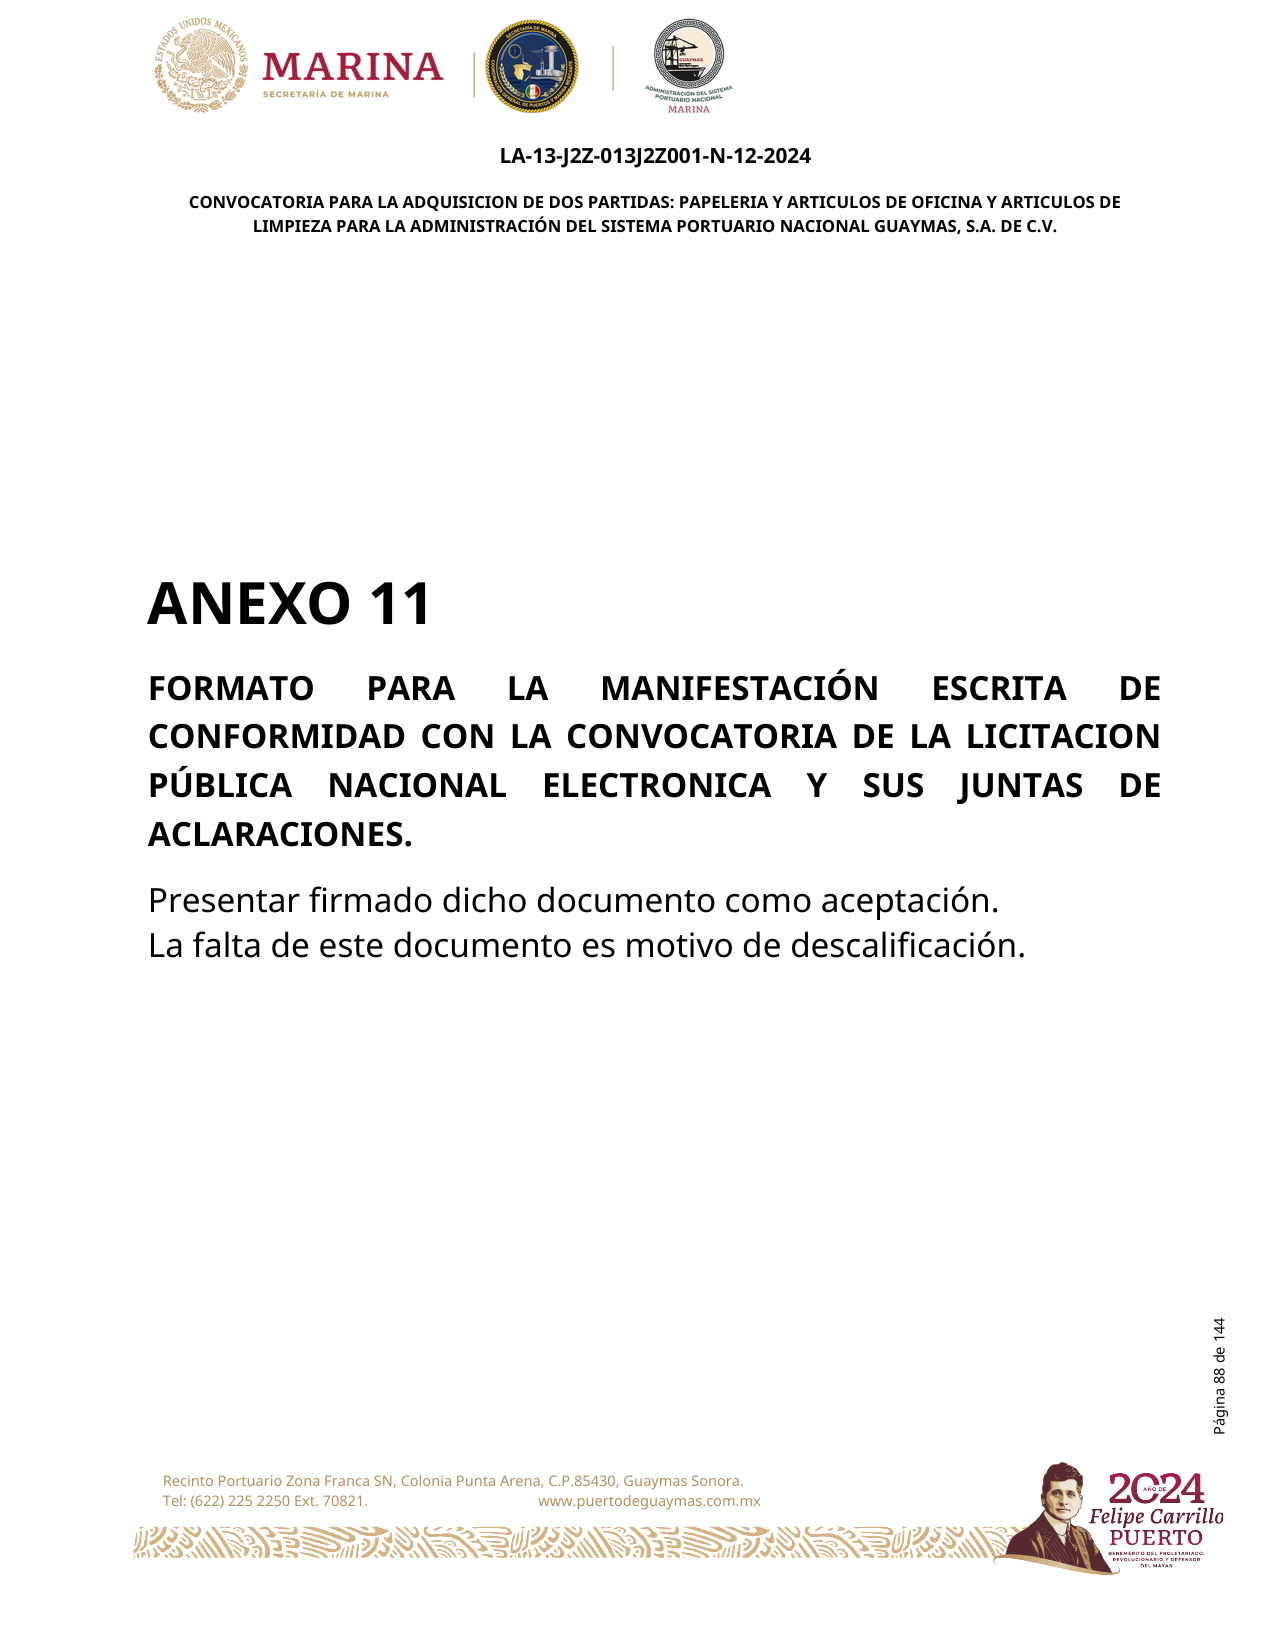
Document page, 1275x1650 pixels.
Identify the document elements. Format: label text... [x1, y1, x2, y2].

text FORMATO PARA LA MANIFESTACIÓN ESCRITA DE CONFORMIDAD CON LA CONVOCATORIA DE LA LICITACION PÚBLICA NACIONAL ELECTRONICA Y SUS JUNTAS DE ACLARACIONES. [148, 664, 1162, 857]
text La falta de este documento es motivo de descalificación. [148, 922, 1162, 968]
text Presentar firmado dicho documento como aceptación. [148, 877, 1162, 922]
text ANEXO 11 [148, 562, 1162, 641]
picture [147, 13, 753, 121]
picture [132, 1462, 1224, 1575]
